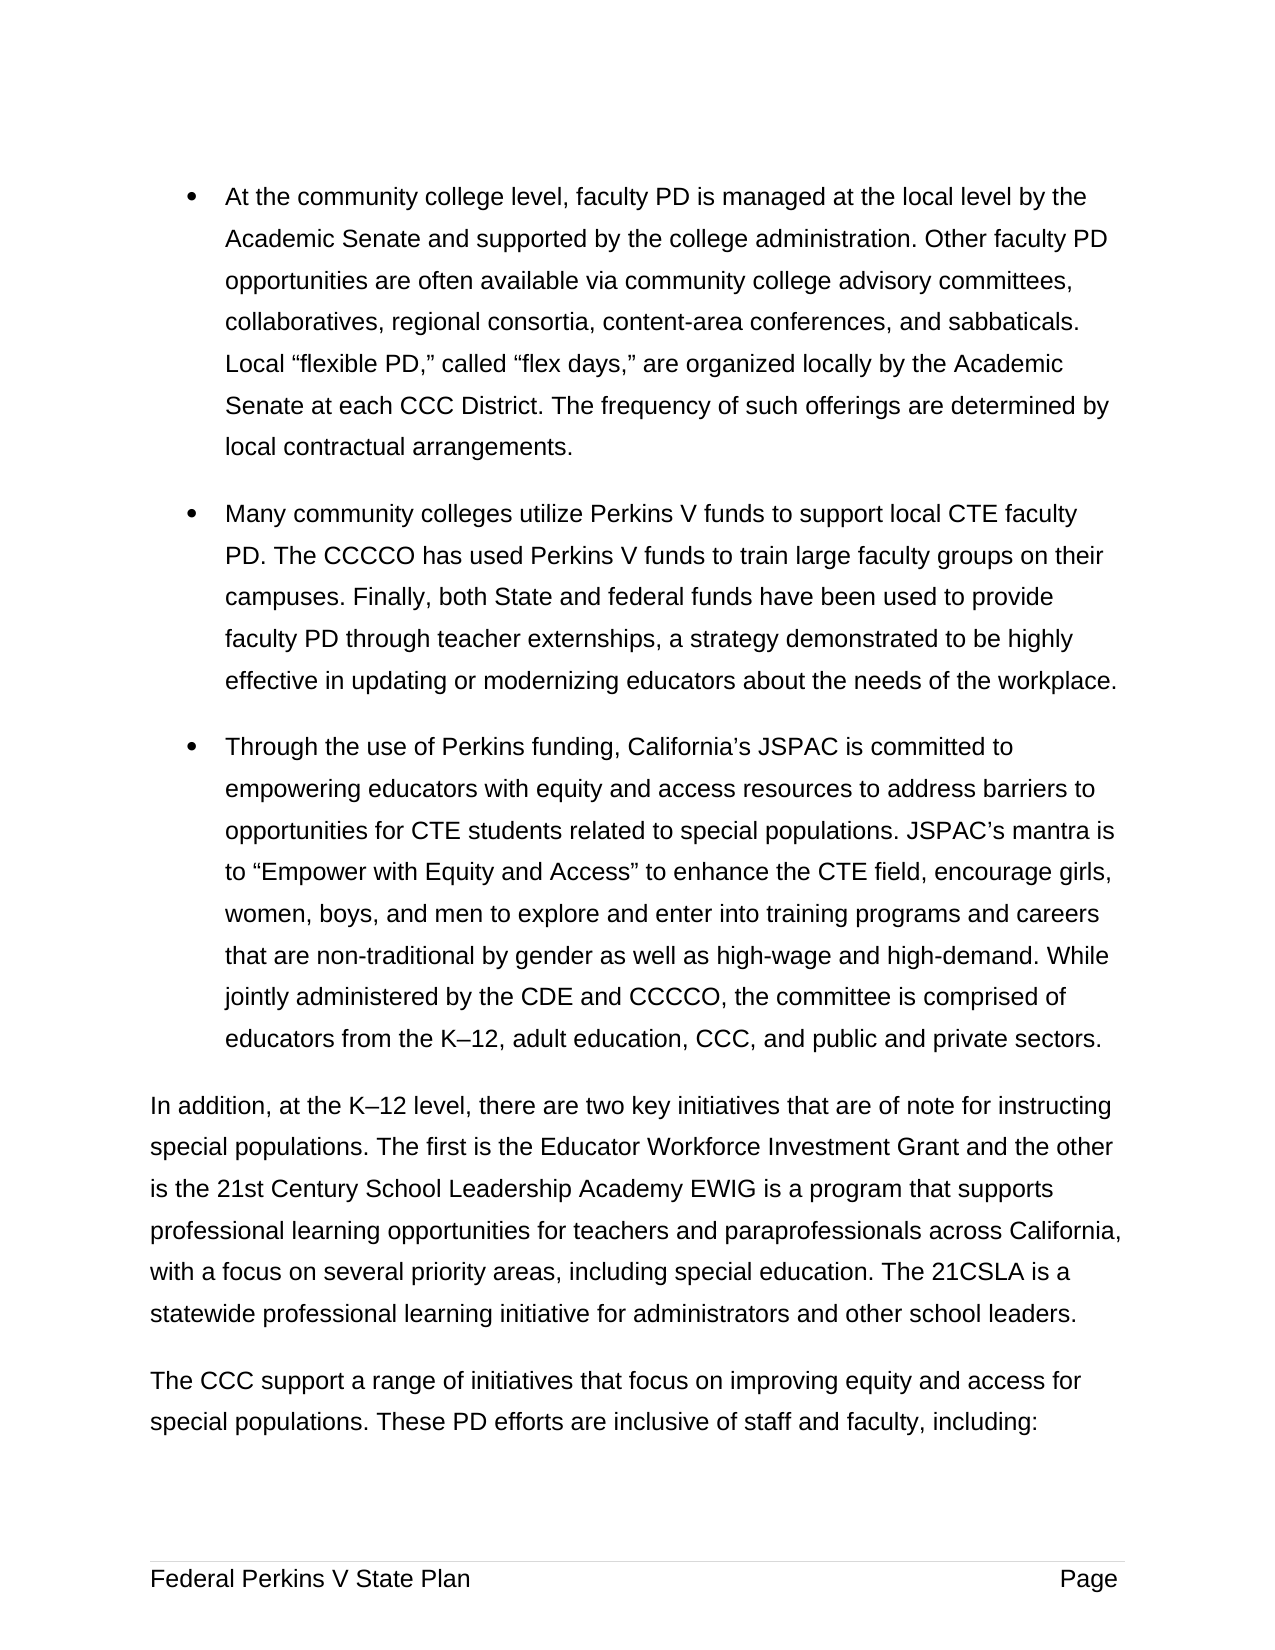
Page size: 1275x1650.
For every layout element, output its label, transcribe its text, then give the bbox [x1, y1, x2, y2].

list At the community college level, faculty PD is managed at the local level by the Academic Senate and supported by the college administration. Other faculty PD opportunities are often available via community college advisory committees, collaboratives, regional consortia, content-area conferences, and sabbaticals. Local “flexible PD,” called “flex days,” are organized locally by the Academic Senate at each CCC District. The frequency of such offerings are determined by local contractual arrangements. [187, 169, 1125, 461]
list Through the use of Perkins funding, California’s JSPAC is committed to empowering educators with equity and access resources to address barriers to opportunities for CTE students related to special populations. JSPAC’s mantra is to “Empower with Equity and Access” to enhance the CTE field, encourage girls, women, boys, and men to explore and enter into training programs and careers that are non-traditional by gender as well as high-wage and high-demand. While jointly administered by the CDE and CCCCO, the committee is comprised of educators from the K–12, adult education, CCC, and public and private sectors. [187, 719, 1125, 1053]
text The CCC support a range of initiatives that focus on improving equity and access for special populations. These PD efforts are inclusive of staff and faculty, including: [150, 1353, 1125, 1436]
text In addition, at the K–12 level, there are two key initiatives that are of note for instructing special populations. The first is the Educator Workforce Investment Grant and the other is the 21st Century School Leadership Academy EWIG is a program that supports professional learning opportunities for teachers and paraprofessionals across California, with a focus on several priority areas, including special education. The 21CSLA is a statewide professional learning initiative for administrators and other school leaders. [150, 1078, 1125, 1328]
list Many community colleges utilize Perkins V funds to support local CTE faculty PD. The CCCCO has used Perkins V funds to train large faculty groups on their campuses. Finally, both State and federal funds have been used to provide faculty PD through teacher externships, a strategy demonstrated to be highly effective in updating or modernizing educators about the needs of the workplace. [187, 486, 1125, 694]
